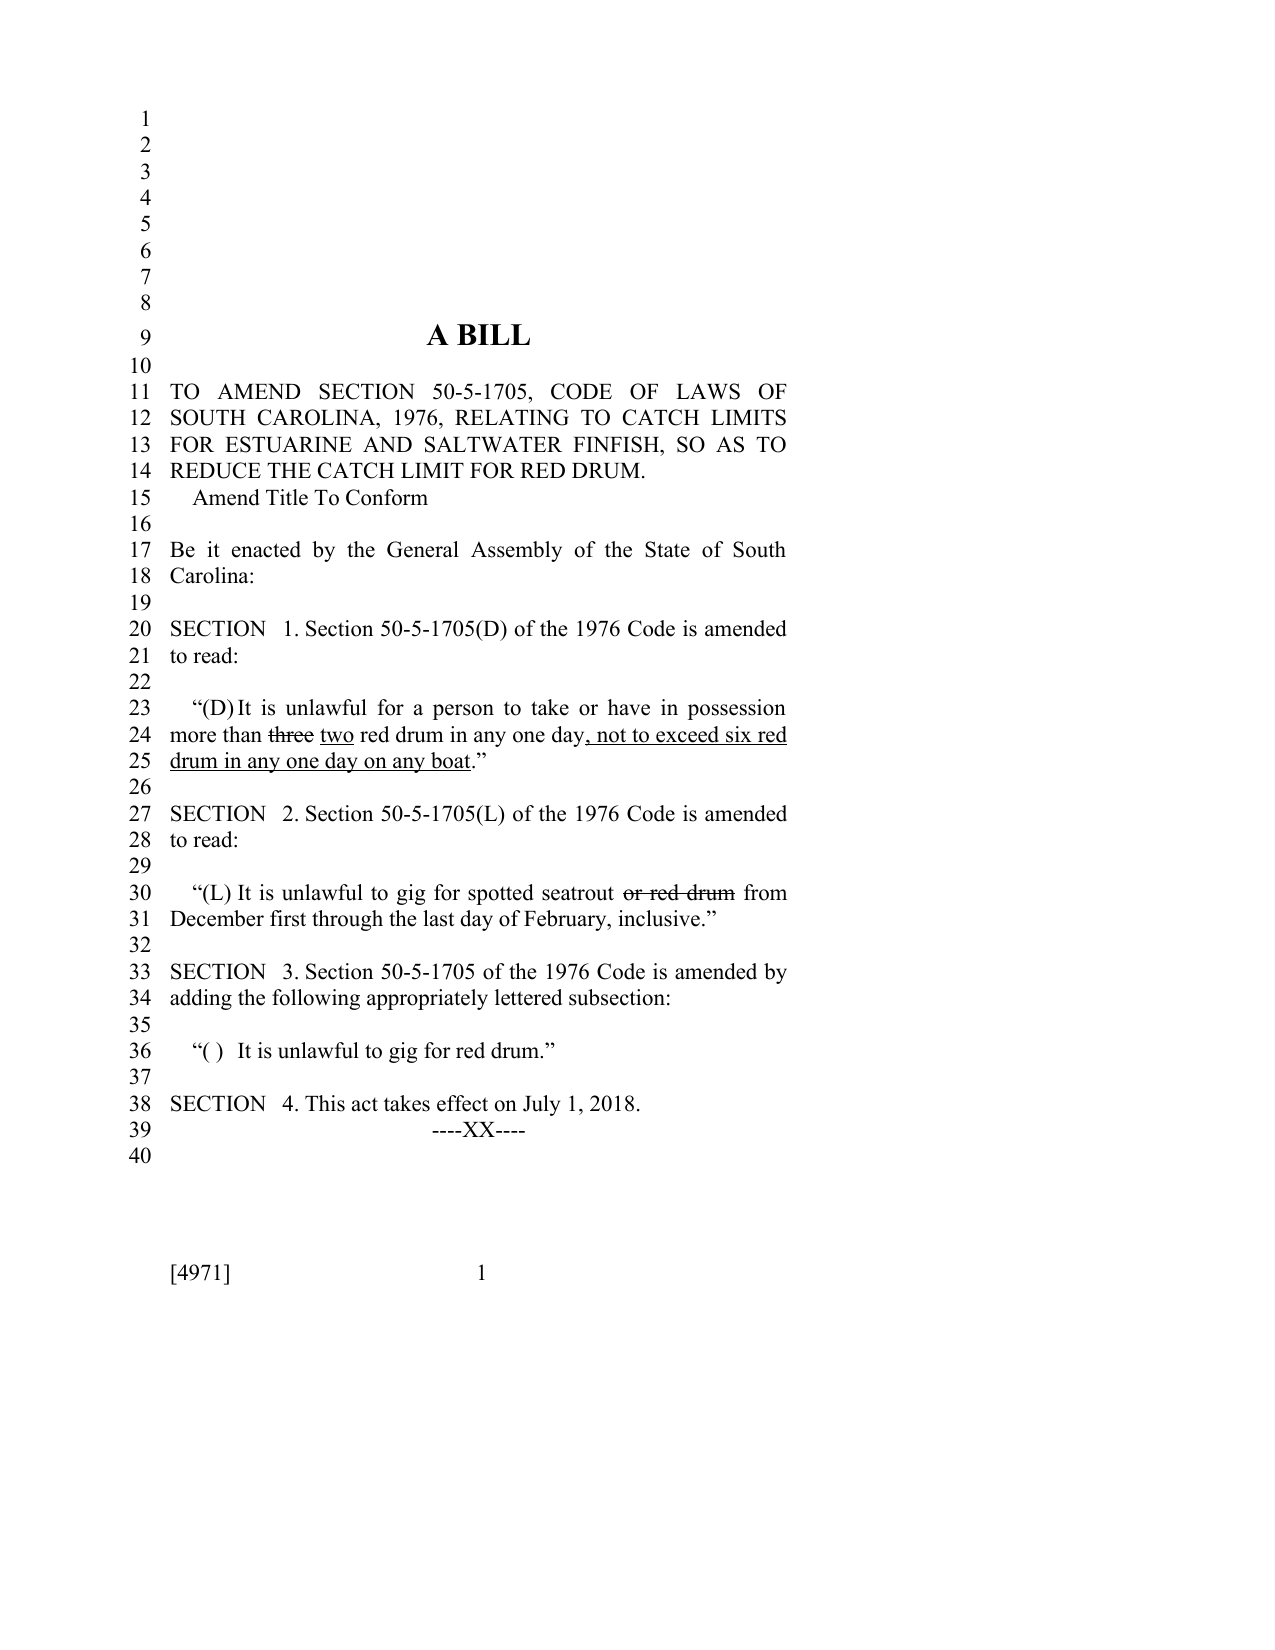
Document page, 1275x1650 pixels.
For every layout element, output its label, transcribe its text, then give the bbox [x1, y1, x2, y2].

text SECTION 3. Section 50-5-1705 of the 1976 Code is amended by adding the following appropriately lettered subsection: [169, 958, 787, 1011]
text Amend Title To Conform [169, 483, 787, 510]
text “( ) It is unlawful to gig for red drum.” [169, 1037, 787, 1063]
text “(L) It is unlawful to gig for spotted seatrout or red drum from December first through the last day of February, inclusive.” [169, 879, 787, 932]
text SECTION 1. Section 50-5-1705(D) of the 1976 Code is amended to read: [169, 615, 787, 668]
text SECTION 4. This act takes effect on July 1, 2018. [169, 1090, 787, 1116]
text Be it enacted by the General Assembly of the State of South Carolina: [169, 536, 787, 589]
text SECTION 2. Section 50-5-1705(L) of the 1976 Code is amended to read: [169, 800, 787, 852]
text ----XX---- [169, 1116, 787, 1142]
text A BILL [169, 316, 787, 352]
text TO AMEND SECTION 50-5-1705, CODE OF LAWS OF SOUTH CAROLINA, 1976, RELATING TO CATCH LIMITS FOR ESTUARINE AND SALTWATER FINFISH, SO AS TO REDUCE THE CATCH LIMIT FOR RED DRUM. [169, 378, 787, 483]
text “(D) It is unlawful for a person to take or have in possession more than three two red drum in any one day, not to exceed six red drum in any one day on any boat.” [169, 694, 787, 773]
